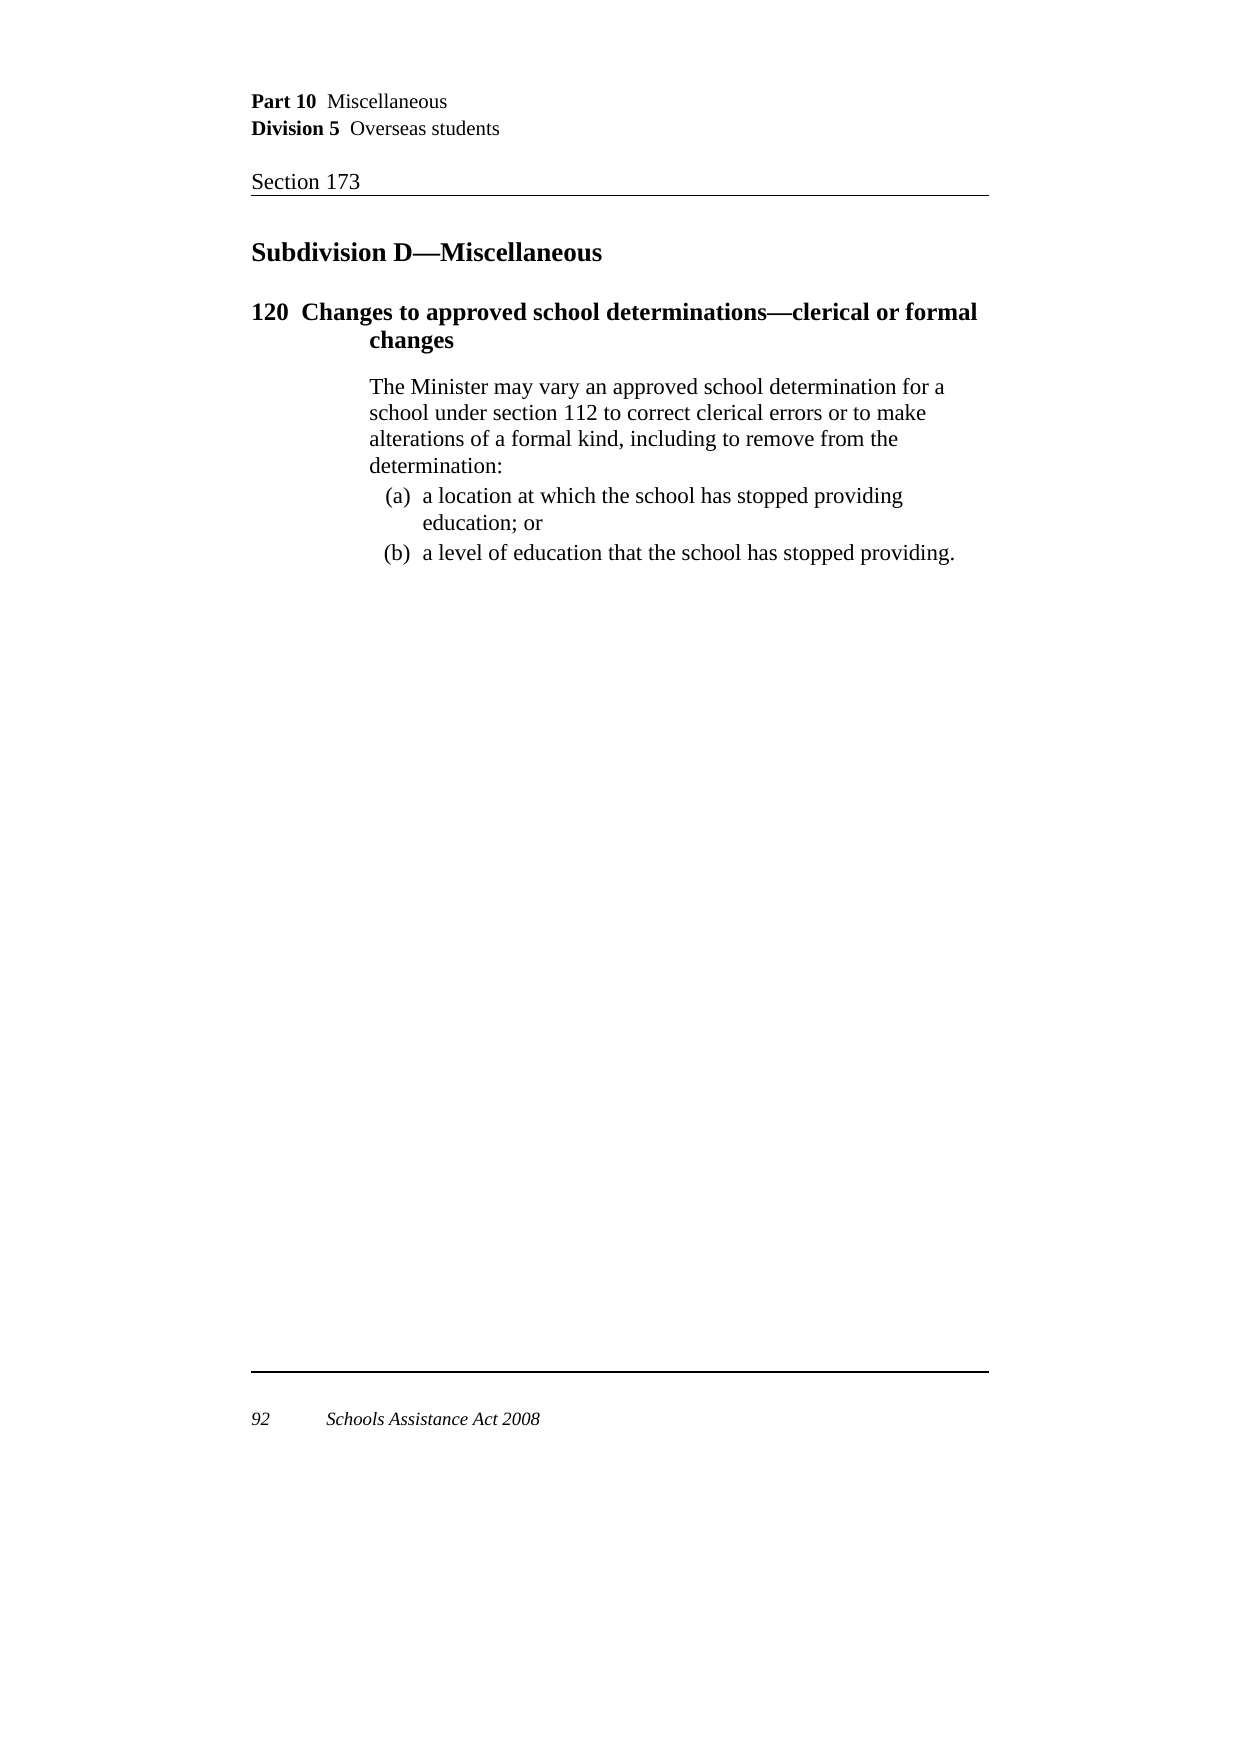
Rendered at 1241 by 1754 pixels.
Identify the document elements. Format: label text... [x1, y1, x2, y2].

text (b) a level of education that the school has stopped providing. [251, 539, 989, 566]
text (a) a location at which the school has stopped providing education; or [251, 482, 989, 535]
text 120 Changes to approved school determinations—clerical or formal changes [251, 297, 989, 354]
text The Minister may vary an approved school determination for a school under section 112 to correct clerical errors or to make alterations of a formal kind, including to remove from the determination: [251, 373, 989, 478]
text Subdivision D—Miscellaneous [251, 236, 989, 267]
